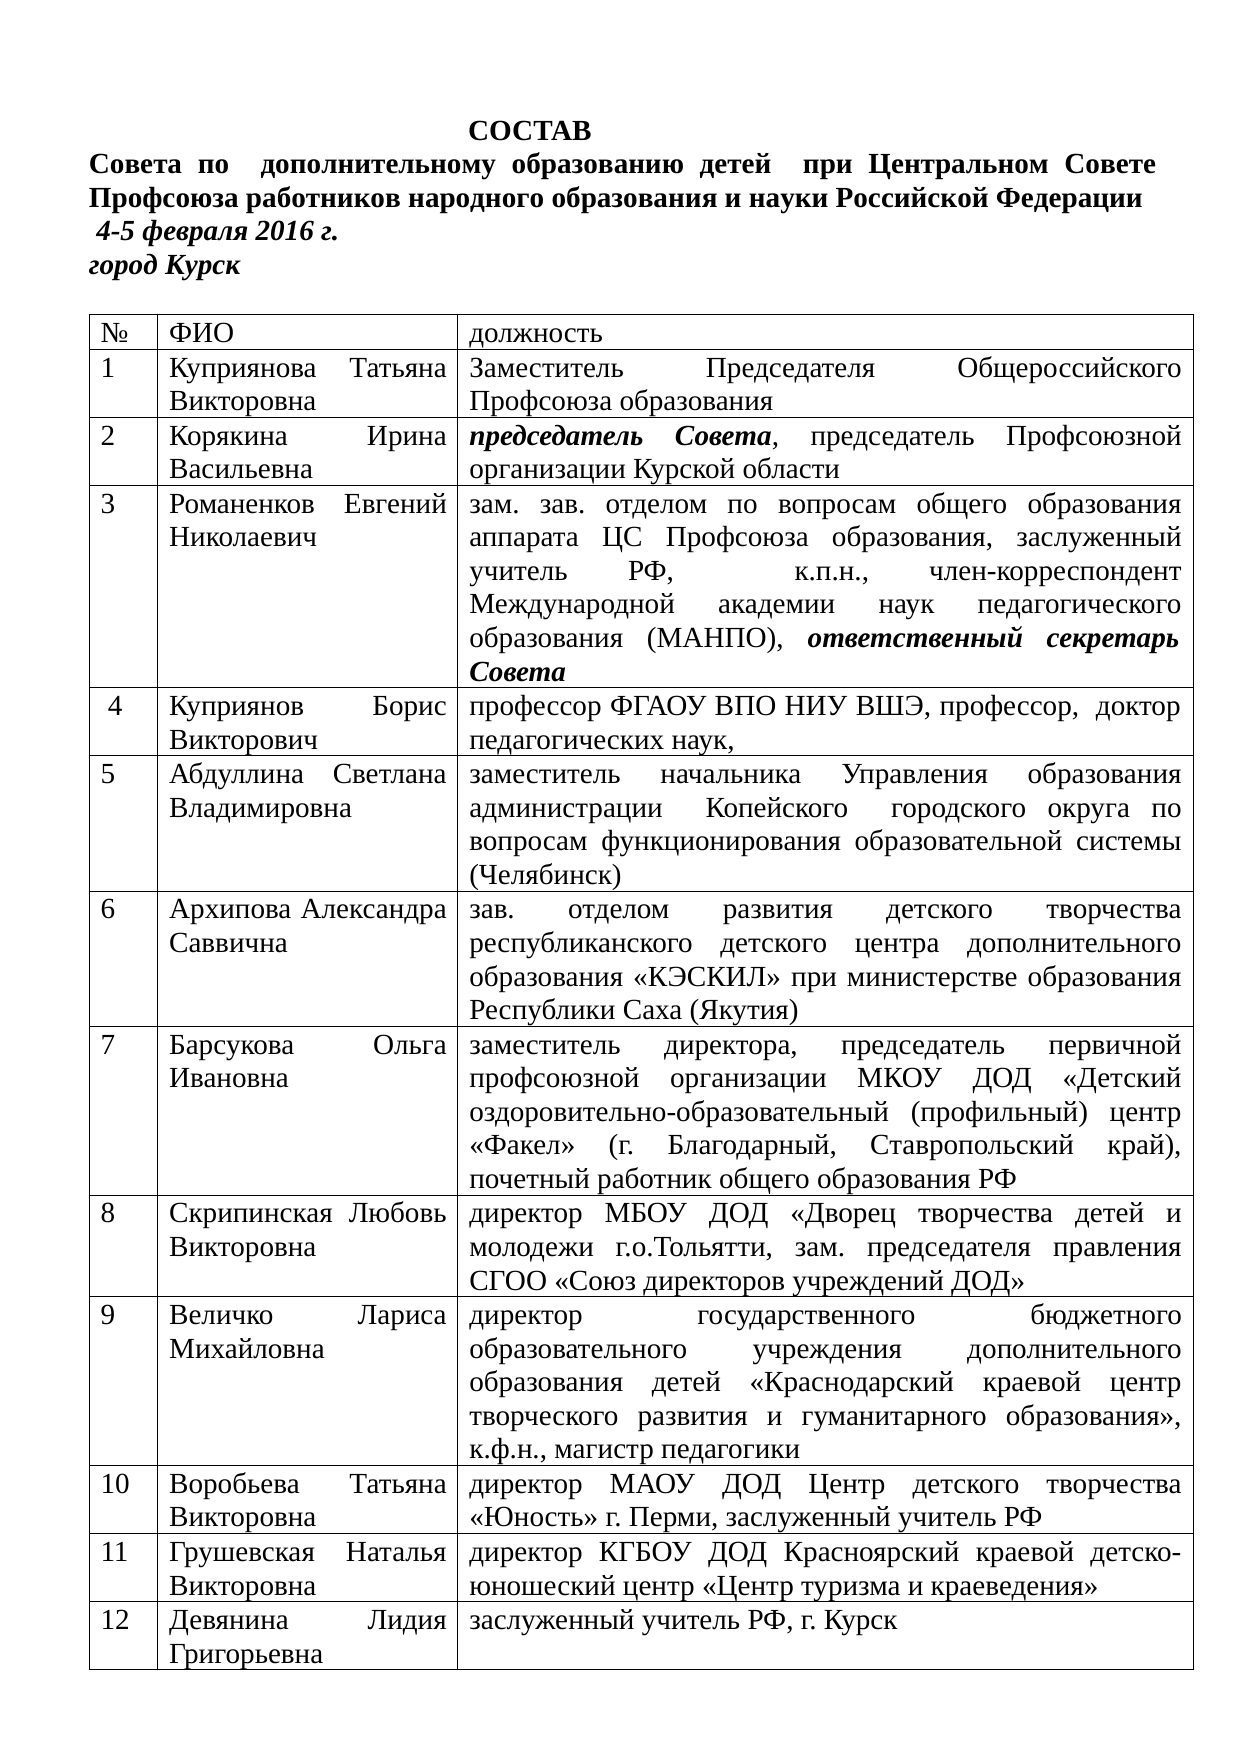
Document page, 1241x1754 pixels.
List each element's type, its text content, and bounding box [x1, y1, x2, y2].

text 4-5 февраля 2016 г. [89, 213, 1157, 247]
table_cell заместитель директора, председатель первичной профсоюзной организации МКОУ ДОД «Детский оздоровительно-образовательный (профильный) центр «Факел» (г. Благодарный, Ставропольский край), почетный работник общего образования РФ [458, 1027, 1193, 1194]
table_cell 1 [90, 350, 157, 417]
text СОСТАВ [89, 113, 1157, 146]
table_cell 10 [90, 1466, 157, 1533]
table_header ФИО [158, 315, 457, 349]
table_cell Архипова Александра Саввична [158, 892, 457, 1026]
table_cell 11 [90, 1534, 157, 1601]
table_cell Воробьева Татьяна Викторовна [158, 1466, 457, 1533]
table_cell 8 [90, 1196, 157, 1296]
table_cell директор КГБОУ ДОД Красноярский краевой детско-юношеский центр «Центр туризма и краеведения» [458, 1534, 1193, 1601]
table_cell директор МАОУ ДОД Центр детского творчества «Юность» г. Перми, заслуженный учитель РФ [458, 1466, 1193, 1533]
table_cell 4 [90, 688, 157, 755]
table_cell 9 [90, 1297, 157, 1465]
text Совета по дополнительному образованию детей при Центральном Совете Профсоюза работников народного образования и науки Российской Федерации [89, 146, 1157, 213]
table_cell зам. зав. отделом по вопросам общего образования аппарата ЦС Профсоюза образования, заслуженный учитель РФ, к.п.н., член-корреспондент Международной академии наук педагогического образования (МАНПО), ответственный секретарь Совета [458, 486, 1193, 687]
table_cell председатель Совета, председатель Профсоюзной организации Курской области [458, 418, 1193, 485]
table_header № [90, 315, 157, 349]
table_cell Грушевская Наталья Викторовна [158, 1534, 457, 1601]
table_header должность [458, 315, 1193, 349]
table_cell 2 [90, 418, 157, 485]
table_cell зав. отделом развития детского творчества республиканского детского центра дополнительного образования «КЭСКИЛ» при министерстве образования Республики Саха (Якутия) [458, 892, 1193, 1026]
table_cell Абдуллина Светлана Владимировна [158, 756, 457, 891]
table_cell 3 [90, 486, 157, 687]
table_cell заслуженный учитель РФ, г. Курск [458, 1602, 1193, 1669]
table_cell 7 [90, 1027, 157, 1194]
table_cell заместитель начальника Управления образования администрации Копейского городского округа по вопросам функционирования образовательной системы (Челябинск) [458, 756, 1193, 891]
table_cell Скрипинская Любовь Викторовна [158, 1196, 457, 1296]
table_cell Куприянов Борис Викторович [158, 688, 457, 755]
table_cell 12 [90, 1602, 157, 1669]
table_cell 6 [90, 892, 157, 1026]
table_cell Корякина Ирина Васильевна [158, 418, 457, 485]
table_cell директор государственного бюджетного образовательного учреждения дополнительного образования детей «Краснодарский краевой центр творческого развития и гуманитарного образования», к.ф.н., магистр педагогики [458, 1297, 1193, 1465]
table_cell профессор ФГАОУ ВПО НИУ ВШЭ, профессор, доктор педагогических наук, [458, 688, 1193, 755]
table_cell Девянина Лидия Григорьевна [158, 1602, 457, 1669]
table_cell Величко Лариса Михайловна [158, 1297, 457, 1465]
table_cell 5 [90, 756, 157, 891]
table_cell Романенков Евгений Николаевич [158, 486, 457, 687]
table_cell Барсукова Ольга Ивановна [158, 1027, 457, 1194]
table_cell Куприянова Татьяна Викторовна [158, 350, 457, 417]
text город Курск [89, 247, 1157, 281]
table_cell директор МБОУ ДОД «Дворец творчества детей и молодежи г.о.Тольятти, зам. председателя правления СГОО «Союз директоров учреждений ДОД» [458, 1196, 1193, 1296]
table_cell Заместитель Председателя Общероссийского Профсоюза образования [458, 350, 1193, 417]
